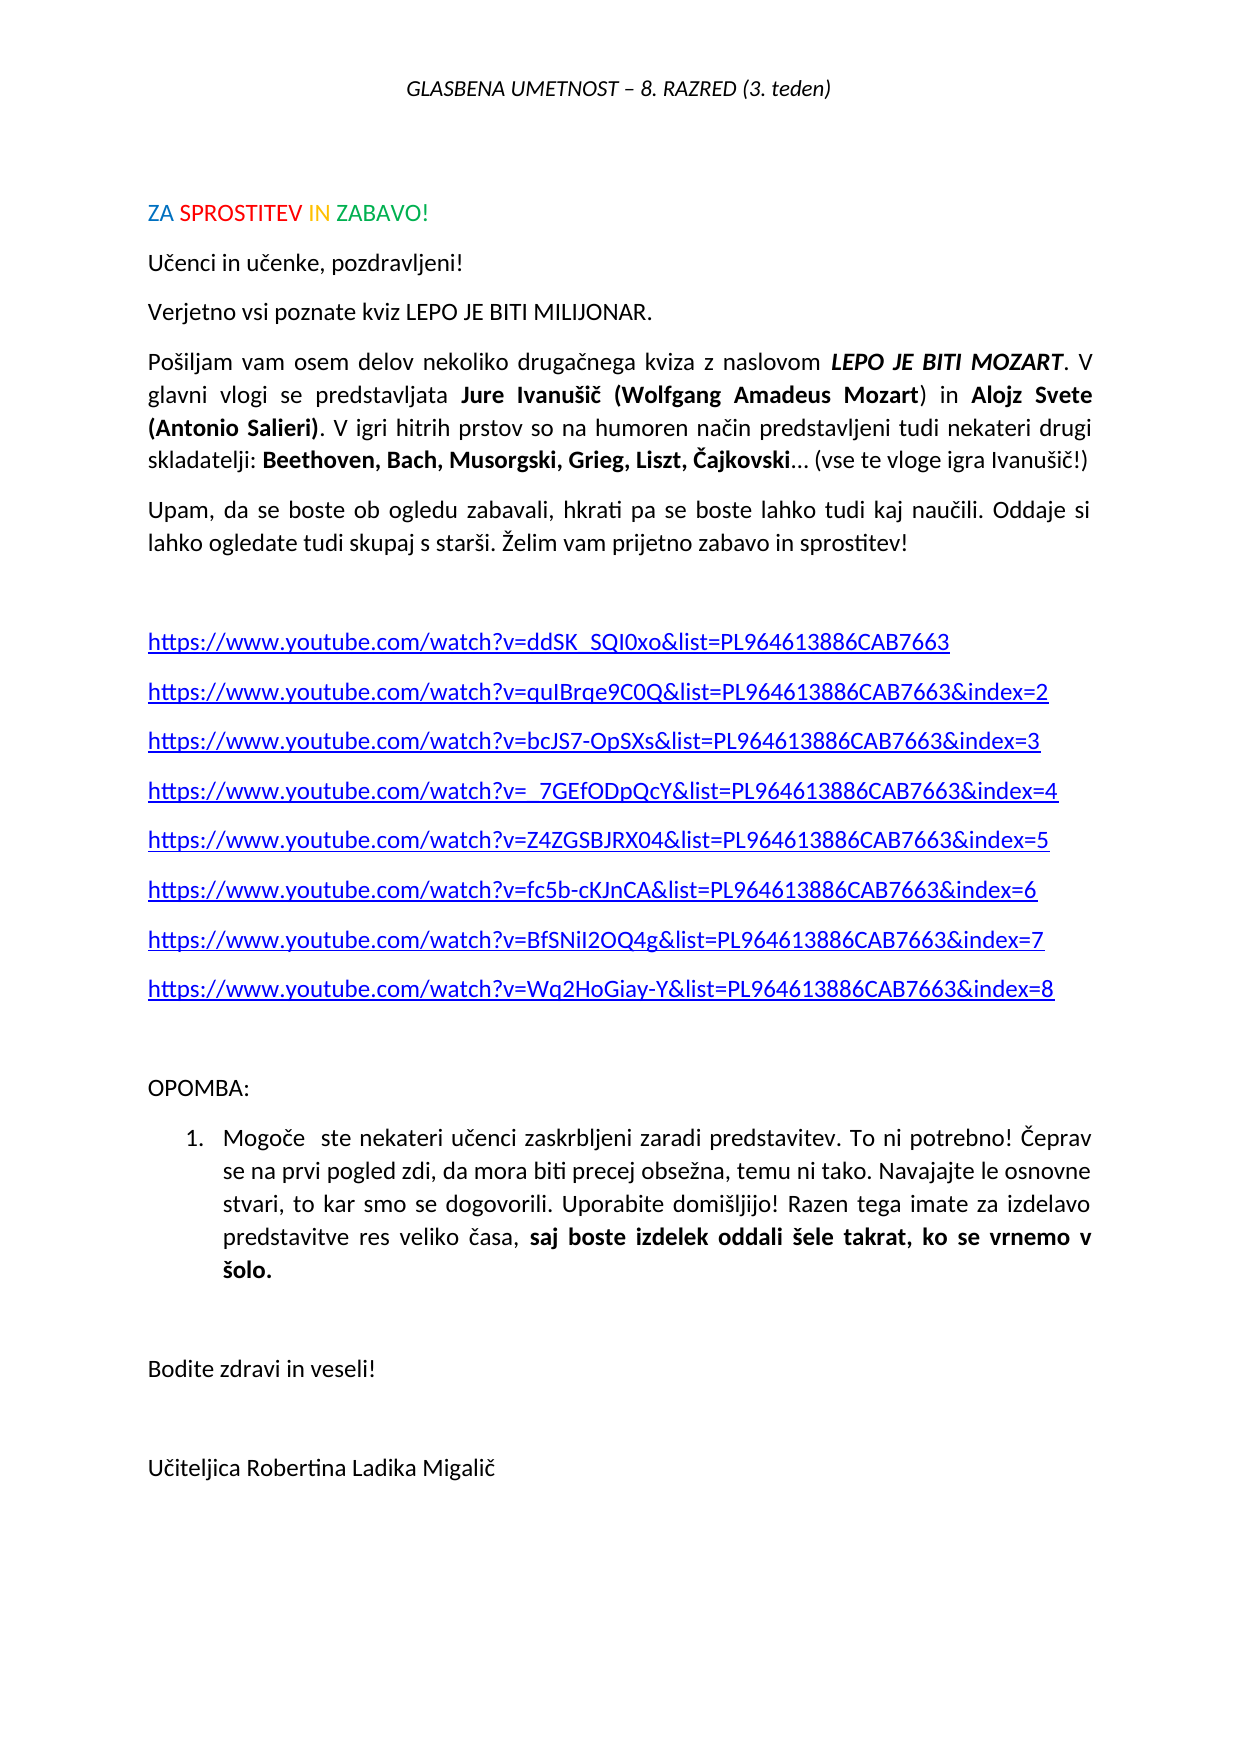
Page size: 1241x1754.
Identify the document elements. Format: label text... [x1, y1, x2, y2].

text ZA SPROSTITEV IN ZABAVO! [148, 197, 1093, 228]
text https://www.youtube.com/watch?v=bcJS7-OpSXs&list=PL964613886CAB7663&index=3 [148, 726, 1093, 756]
text https://www.youtube.com/watch?v=_7GEfODpQcY&list=PL964613886CAB7663&index=4 [148, 775, 1093, 806]
text OPOMBA: [148, 1073, 1093, 1103]
text Pošiljam vam osem delov nekoliko drugačnega kviza z naslovom LEPO JE BITI MOZART. V glavni vlogi se predstavljata Jure Ivanušič (Wolfgang Amadeus Mozart) in Alojz Svete (Antonio Salieri). V igri hitrih prstov so na humoren način predstavljeni tudi nekateri drugi skladatelji: Beethoven, Bach, Musorgski, Grieg, Liszt, Čajkovski… (vse te vloge igra Ivanušič!) [148, 346, 1093, 475]
text Verjetno vsi poznate kviz LEPO JE BITI MILIJONAR. [148, 296, 1093, 327]
text Upam, da se boste ob ogledu zabavali, hkrati pa se boste lahko tudi kaj naučili. Oddaje si lahko ogledate tudi skupaj s starši. Želim vam prijetno zabavo in sprostitev! [148, 494, 1093, 558]
text Bodite zdravi in veseli! [148, 1353, 1093, 1383]
text https://www.youtube.com/watch?v=quIBrqe9C0Q&list=PL964613886CAB7663&index=2 [148, 676, 1093, 706]
text https://www.youtube.com/watch?v=Z4ZGSBJRX04&list=PL964613886CAB7663&index=5 [148, 825, 1093, 855]
text https://www.youtube.com/watch?v=BfSNiI2OQ4g&list=PL964613886CAB7663&index=7 [148, 924, 1093, 954]
text https://www.youtube.com/watch?v=ddSK_SQI0xo&list=PL964613886CAB7663 [148, 626, 1093, 657]
text Učiteljica Robertina Ladika Migalič [148, 1452, 1093, 1483]
text https://www.youtube.com/watch?v=fc5b-cKJnCA&list=PL964613886CAB7663&index=6 [148, 874, 1093, 905]
list Mogoče ste nekateri učenci zaskrbljeni zaradi predstavitev. To ni potrebno! Čeprav se na prvi pogled zdi, da mora biti precej obsežna, temu ni tako. Navajajte le osnovne stvari, to kar smo se dogovorili. Uporabite domišljijo! Razen tega imate za izdelavo predstavitve res veliko časa, saj boste izdelek oddali šele takrat, ko se vrnemo v šolo. [185, 1122, 1093, 1284]
text Učenci in učenke, pozdravljeni! [148, 247, 1093, 277]
text https://www.youtube.com/watch?v=Wq2HoGiay-Y&list=PL964613886CAB7663&index=8 [148, 973, 1093, 1004]
